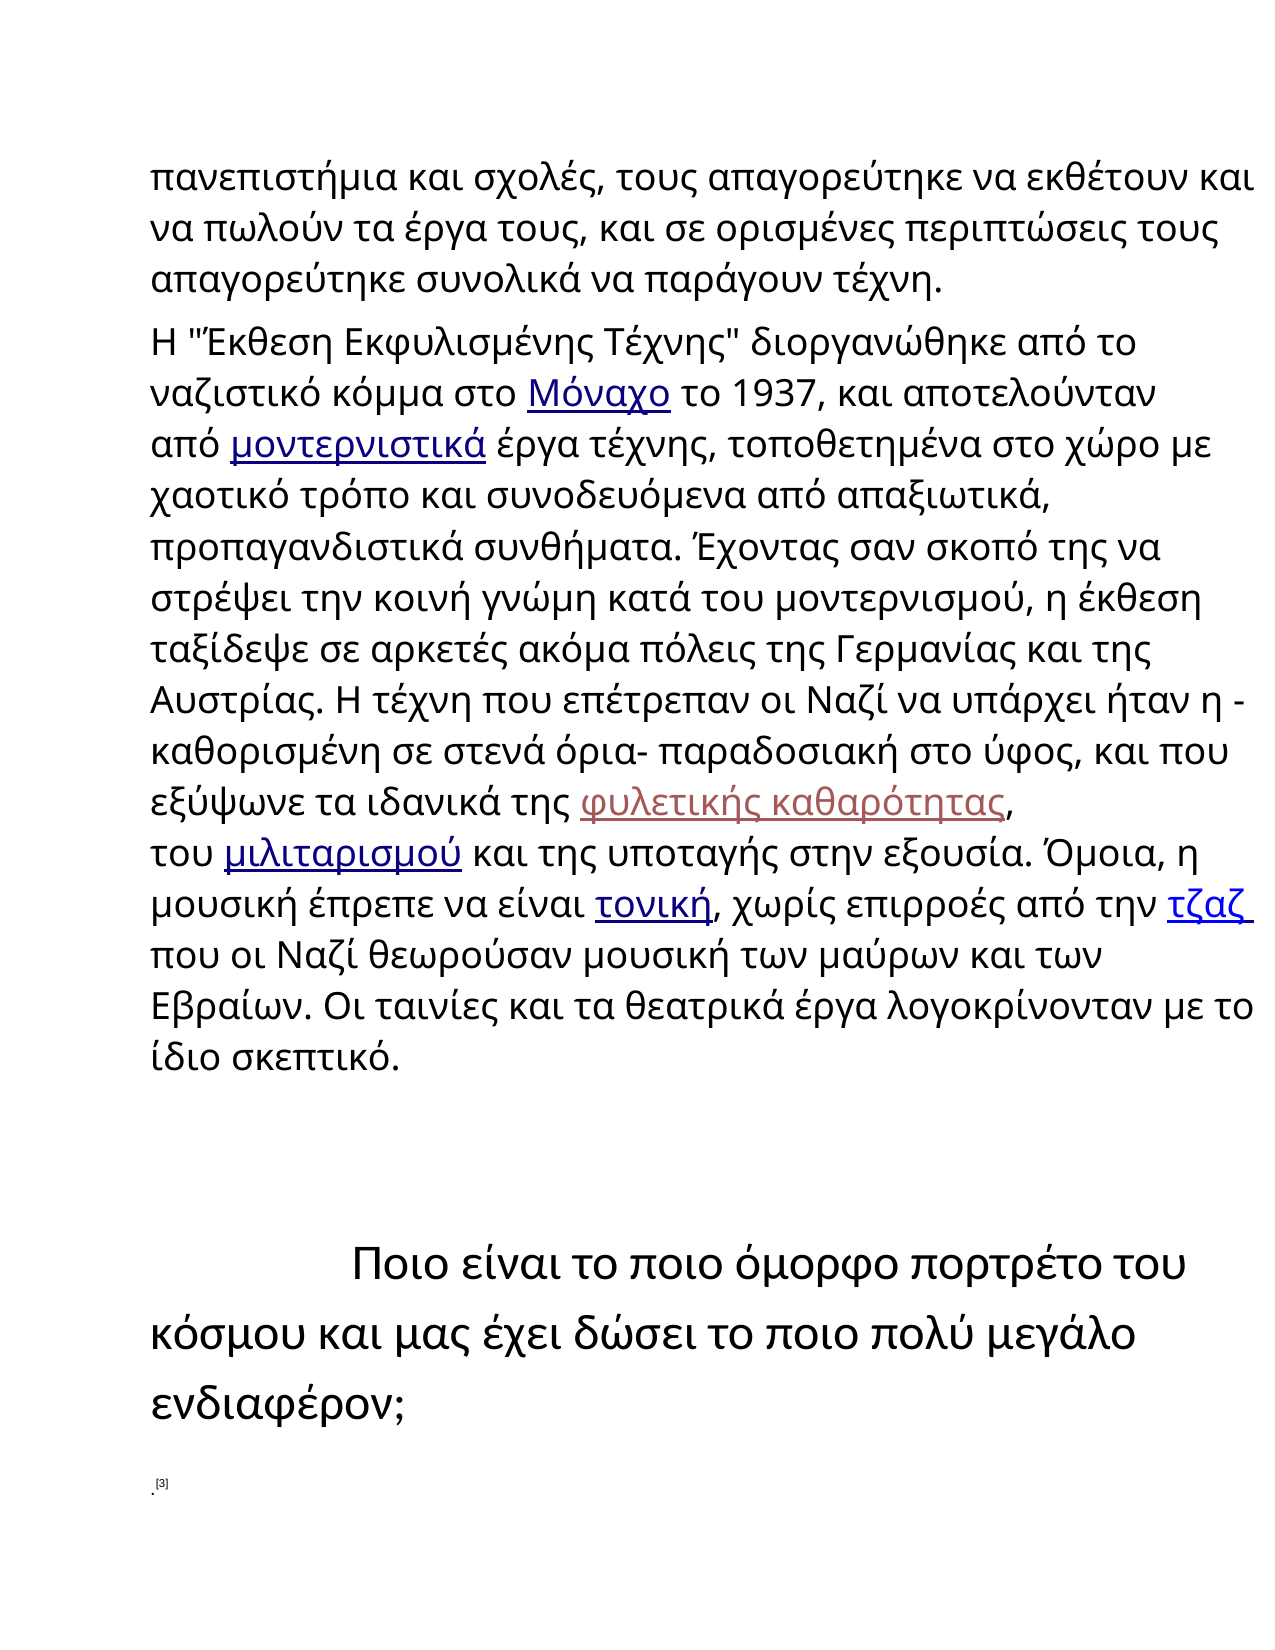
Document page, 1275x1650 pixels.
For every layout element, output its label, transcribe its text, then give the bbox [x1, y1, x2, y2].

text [150, 150, 1270, 303]
text Η "Έκθεση Εκφυλισμένης Τέχνης" διοργανώθηκε από το ναζιστικό κόμμα στο Μόναχο το 1937, και αποτελούνταν από μοντερνιστικά έργα τέχνης, τοποθετημένα στο χώρο με χαοτικό τρόπο και συνοδευόμενα από απαξιωτικά, προπαγανδιστικά συνθήματα. Έχοντας σαν σκοπό της να στρέψει την κοινή γνώμη κατά του μοντερνισμού, η έκθεση ταξίδεψε σε αρκετές ακόμα πόλεις της Γερμανίας και της Αυστρίας. Η τέχνη που επέτρεπαν οι Ναζί να υπάρχει ήταν η -καθορισμένη σε στενά όρια- παραδοσιακή στο ύφος, και που εξύψωνε τα ιδανικά της φυλετικής καθαρότητας, του μιλιταρισμού και της υποταγής στην εξουσία. Όμοια, η μουσική έπρεπε να είναι τονική, χωρίς επιρροές από την τζαζ που οι Ναζί θεωρούσαν μουσική των μαύρων και των Εβραίων. Οι ταινίες και τα θεατρικά έργα λογοκρίνονταν με το ίδιο σκεπτικό. [150, 316, 1270, 1081]
text .[3] [150, 1462, 1270, 1499]
text Ποιο είναι το ποιο όμορφο πορτρέτο του κόσμου και μας έχει δώσει το ποιο πολύ μεγάλο ενδιαφέρον; [150, 1231, 1270, 1432]
